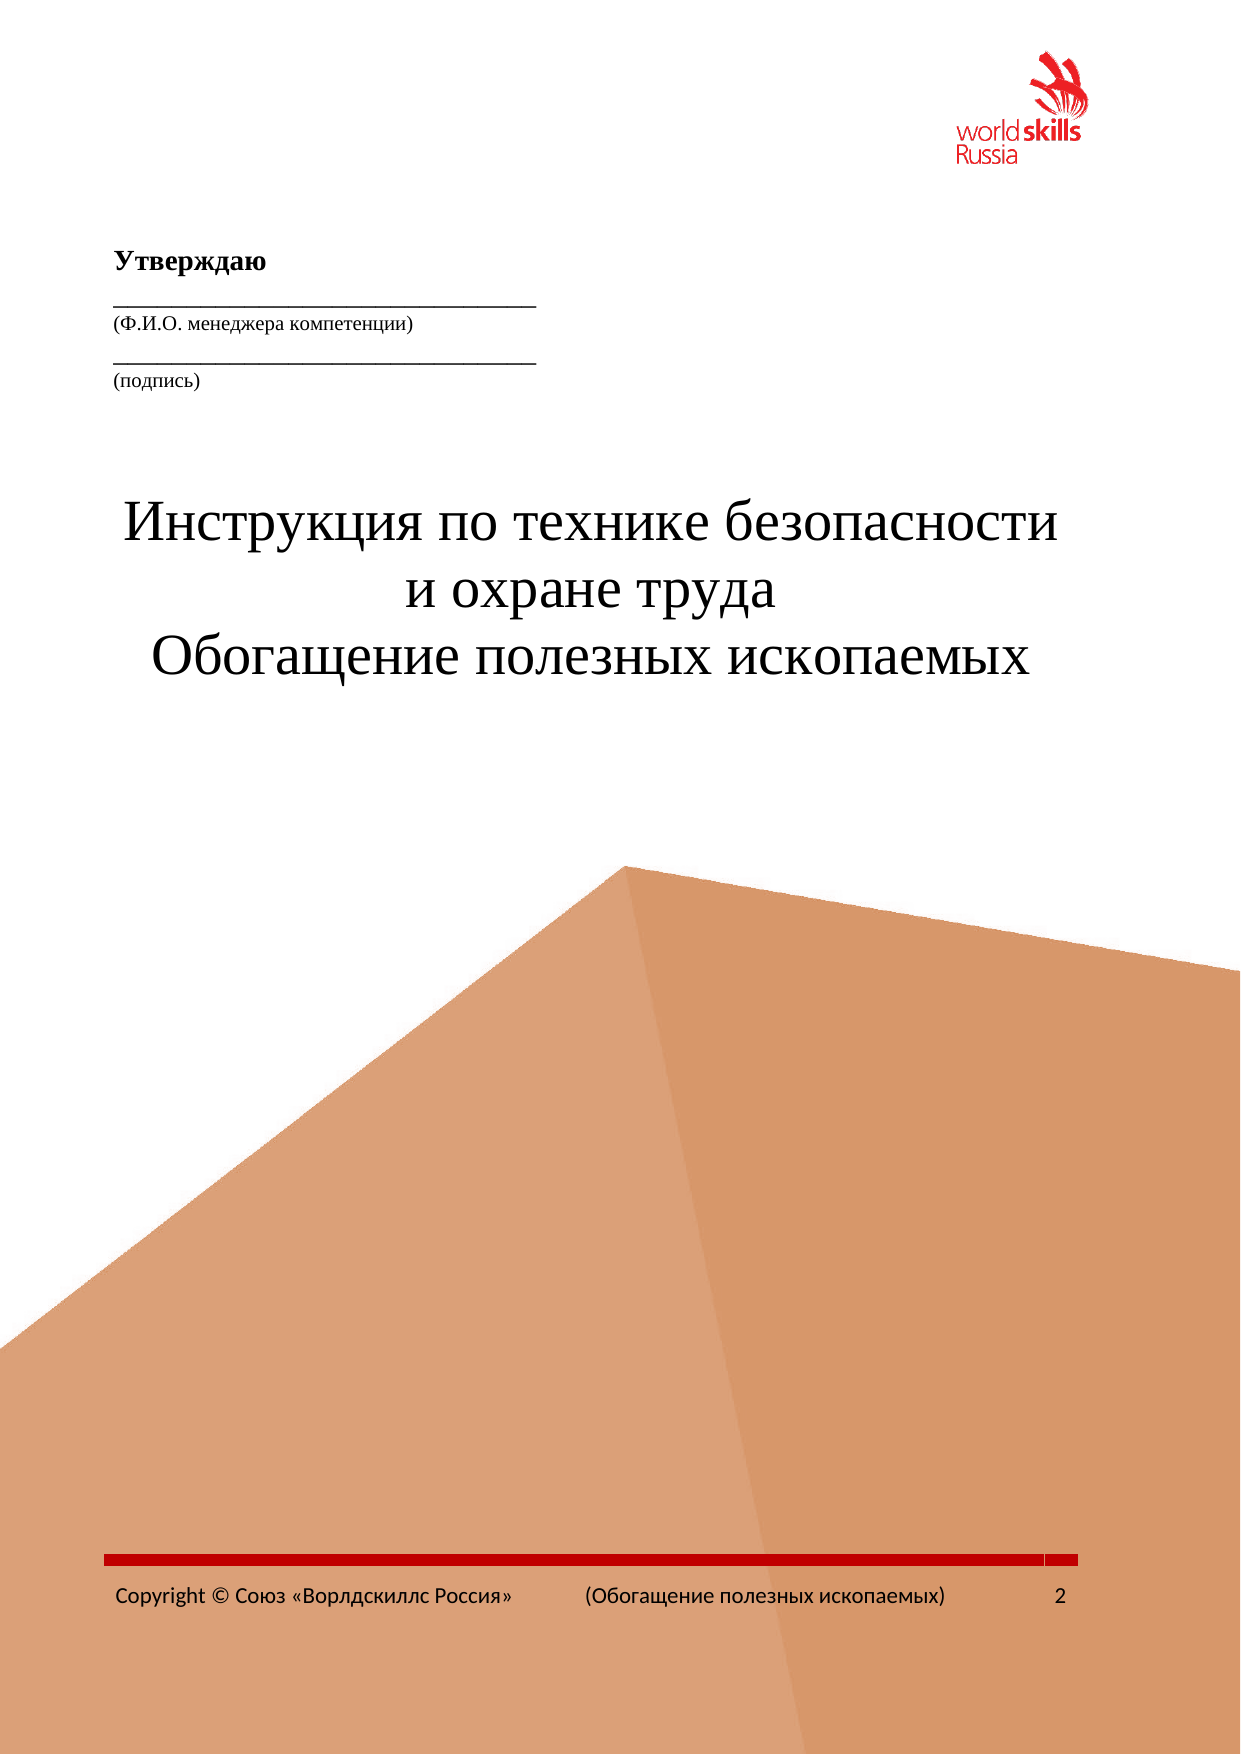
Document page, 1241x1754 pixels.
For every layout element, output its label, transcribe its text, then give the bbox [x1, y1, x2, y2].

table_header Утверждаю _____________________________ (Ф.И.О. менеджера компетенции) _____________________________ (подпись) [102, 243, 547, 392]
text Обогащение полезных ископаемых [103, 620, 1078, 687]
text Инструкция по технике безопасности и охране труда [103, 486, 1078, 620]
picture [956, 50, 1113, 164]
